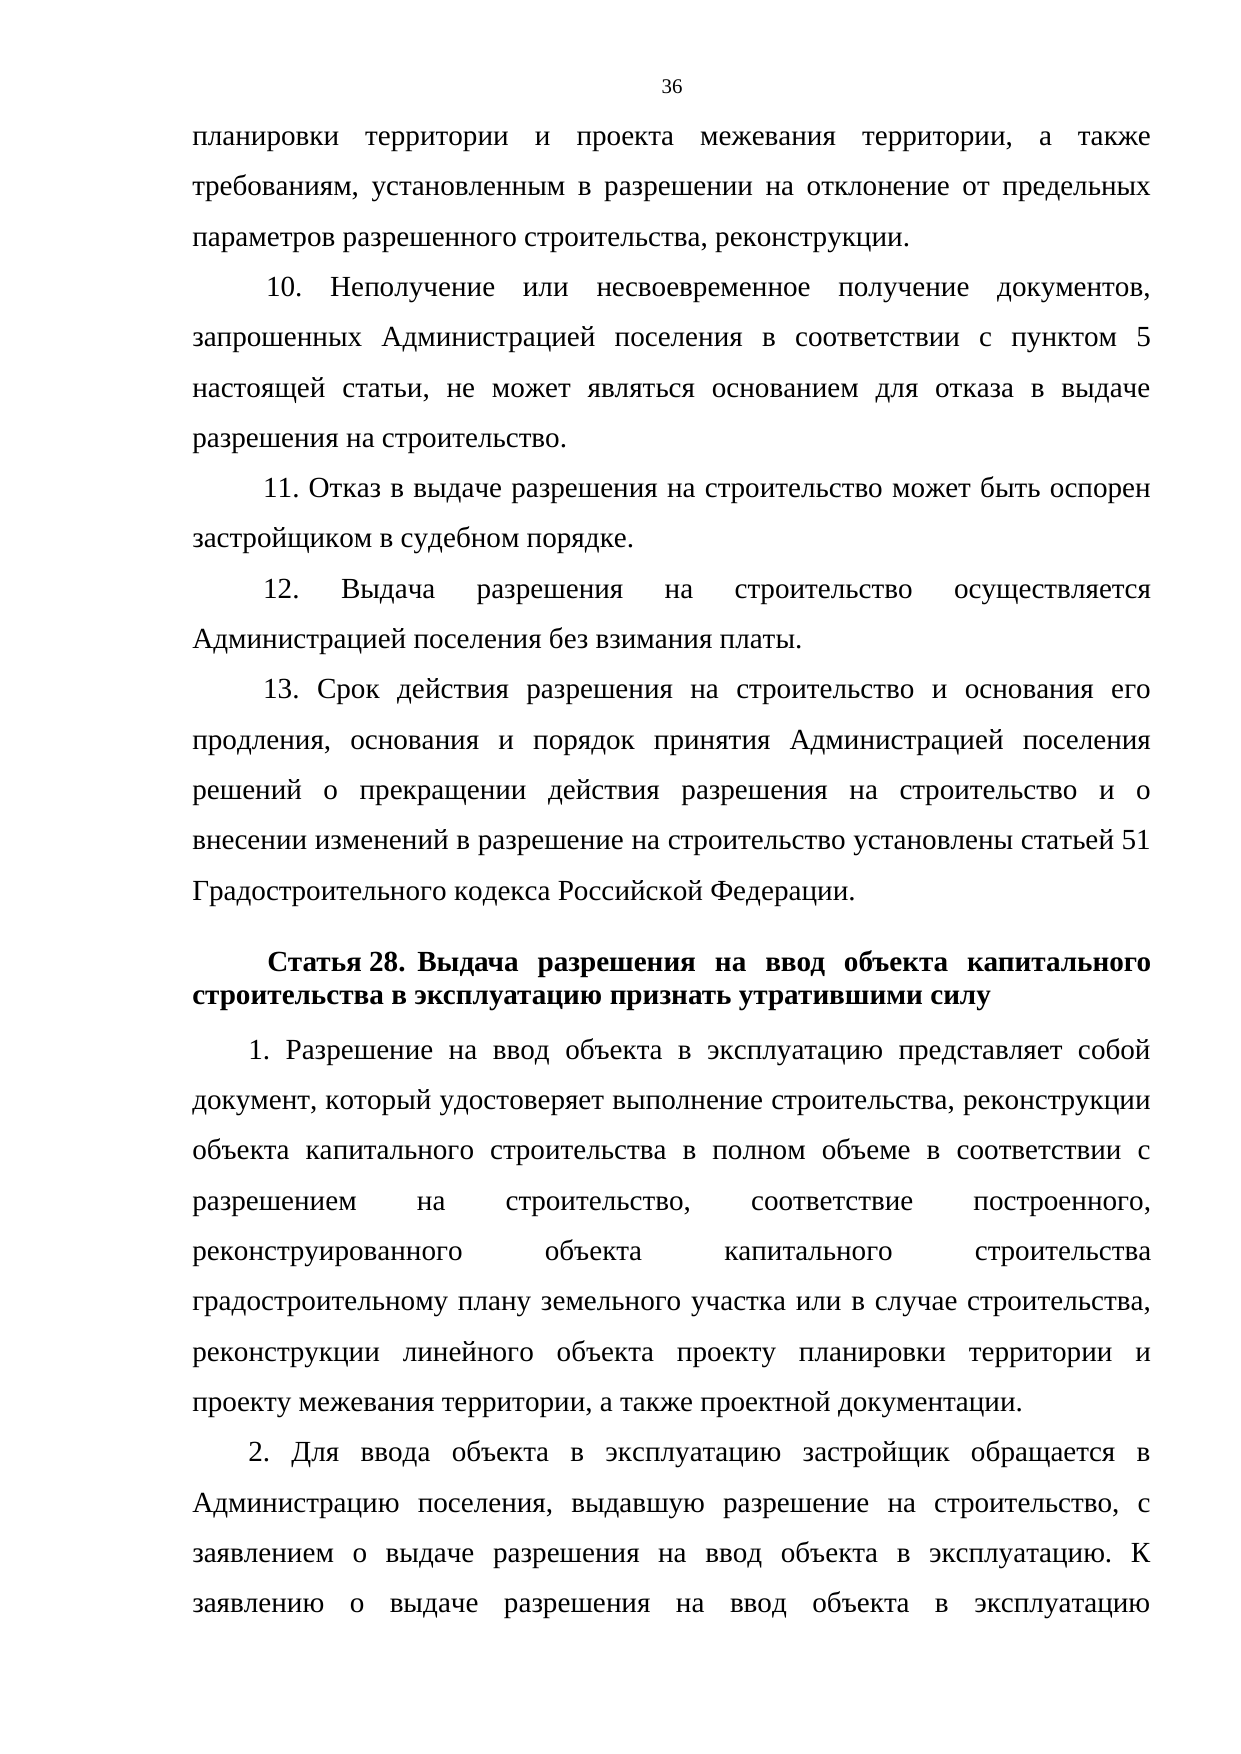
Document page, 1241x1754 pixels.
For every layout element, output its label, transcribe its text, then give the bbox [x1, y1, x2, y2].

subtitle Выдача разрешения на ввод объекта капитального строительства в эксплуатацию признать утратившими силу [192, 944, 1152, 1011]
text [192, 1434, 1152, 1619]
text 11. Отказ в выдаче разрешения на строительство может быть оспорен застройщиком в судебном порядке. [192, 470, 1152, 554]
text 10. Неполучение или несвоевременное получение документов, запрошенных Администрацией поселения в соответствии с пунктом 5 настоящей статьи, не может являться основанием для отказа в выдаче разрешения на строительство. [192, 269, 1152, 453]
text 12. Выдача разрешения на строительство осуществляется Администрацией поселения без взимания платы. [192, 571, 1152, 655]
text 1. Разрешение на ввод объекта в эксплуатацию представляет собой документ, который удостоверяет выполнение строительства, реконструкции объекта капитального строительства в полном объеме в соответствии с разрешением на строительство, соответствие построенного, реконструированного объекта капитального строительства градостроительному плану земельного участка или в случае строительства, реконструкции линейного объекта проекту планировки территории и проекту межевания территории, а также проектной документации. [192, 1032, 1152, 1418]
text 13. Срок действия разрешения на строительство и основания его продления, основания и порядок принятия Администрацией поселения решений о прекращении действия разрешения на строительство и о внесении изменений в разрешение на строительство установлены статьей 51 Градостроительного кодекса Российской Федерации. [192, 672, 1152, 906]
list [192, 118, 1152, 252]
